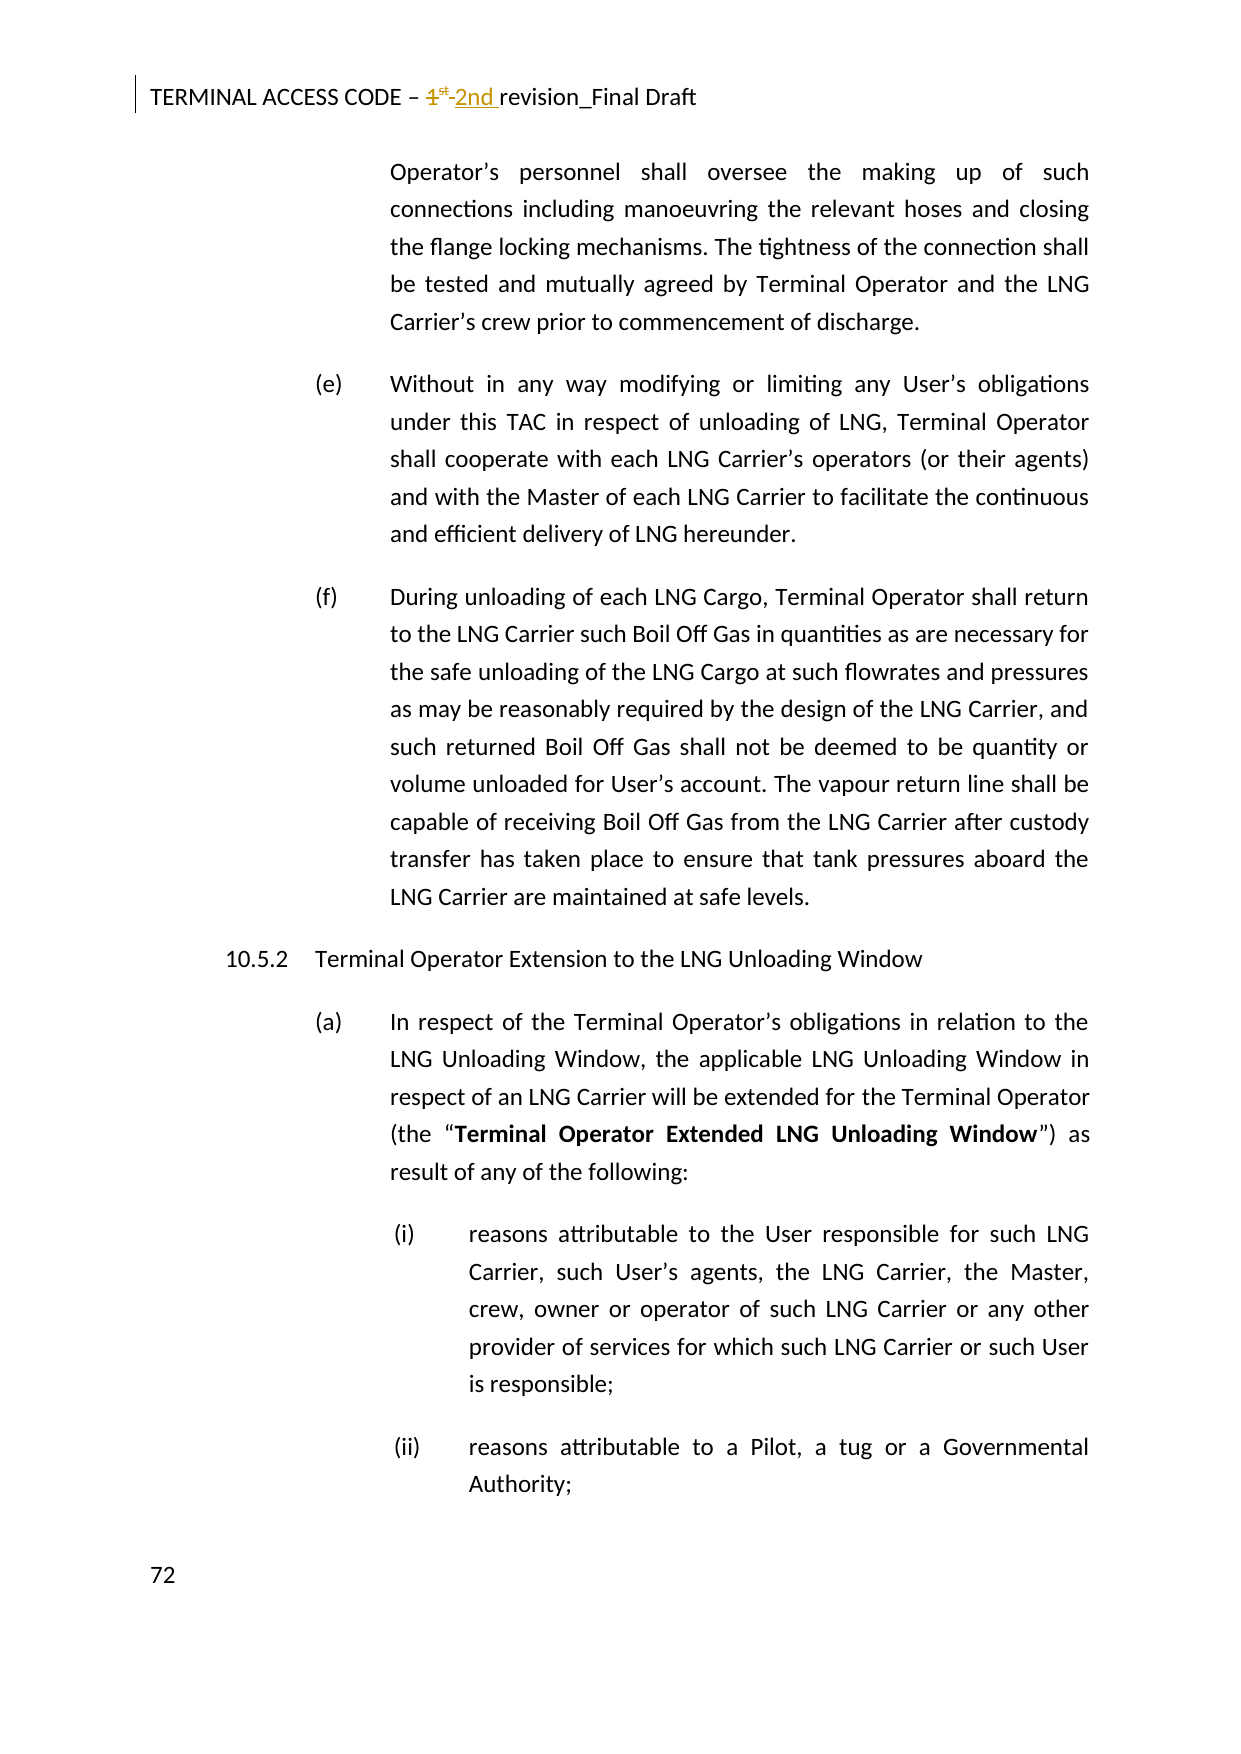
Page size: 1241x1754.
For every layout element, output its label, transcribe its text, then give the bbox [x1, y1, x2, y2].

subtitle In respect of the Terminal Operator’s obligations in relation to the LNG Unloading Window, the applicable LNG Unloading Window in respect of an LNG Carrier will be extended for the Terminal Operator (the “Terminal Operator Extended LNG Unloading Window”) as result of any of the following: [315, 1000, 1090, 1187]
subtitle reasons attributable to the User responsible for such LNG Carrier, such User’s agents, the LNG Carrier, the Master, crew, owner or operator of such LNG Carrier or any other provider of services for which such LNG Carrier or such User is responsible; [394, 1212, 1090, 1400]
subtitle reasons attributable to a Pilot, a tug or a Governmental Authority; [394, 1425, 1090, 1500]
subtitle Without in any way modifying or limiting any User’s obligations under this TAC in respect of unloading of LNG, Terminal Operator shall cooperate with each LNG Carrier’s operators (or their agents) and with the Master of each LNG Carrier to facilitate the continuous and efficient delivery of LNG hereunder. [315, 362, 1090, 550]
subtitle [315, 150, 1090, 337]
subtitle Terminal Operator Extension to the LNG Unloading Window [225, 937, 1090, 975]
subtitle During unloading of each LNG Cargo, Terminal Operator shall return to the LNG Carrier such Boil Off Gas in quantities as are necessary for the safe unloading of the LNG Cargo at such flowrates and pressures as may be reasonably required by the design of the LNG Carrier, and such returned Boil Off Gas shall not be deemed to be quantity or volume unloaded for User’s account. The vapour return line shall be capable of receiving Boil Off Gas from the LNG Carrier after custody transfer has taken place to ensure that tank pressures aboard the LNG Carrier are maintained at safe levels. [315, 575, 1090, 912]
